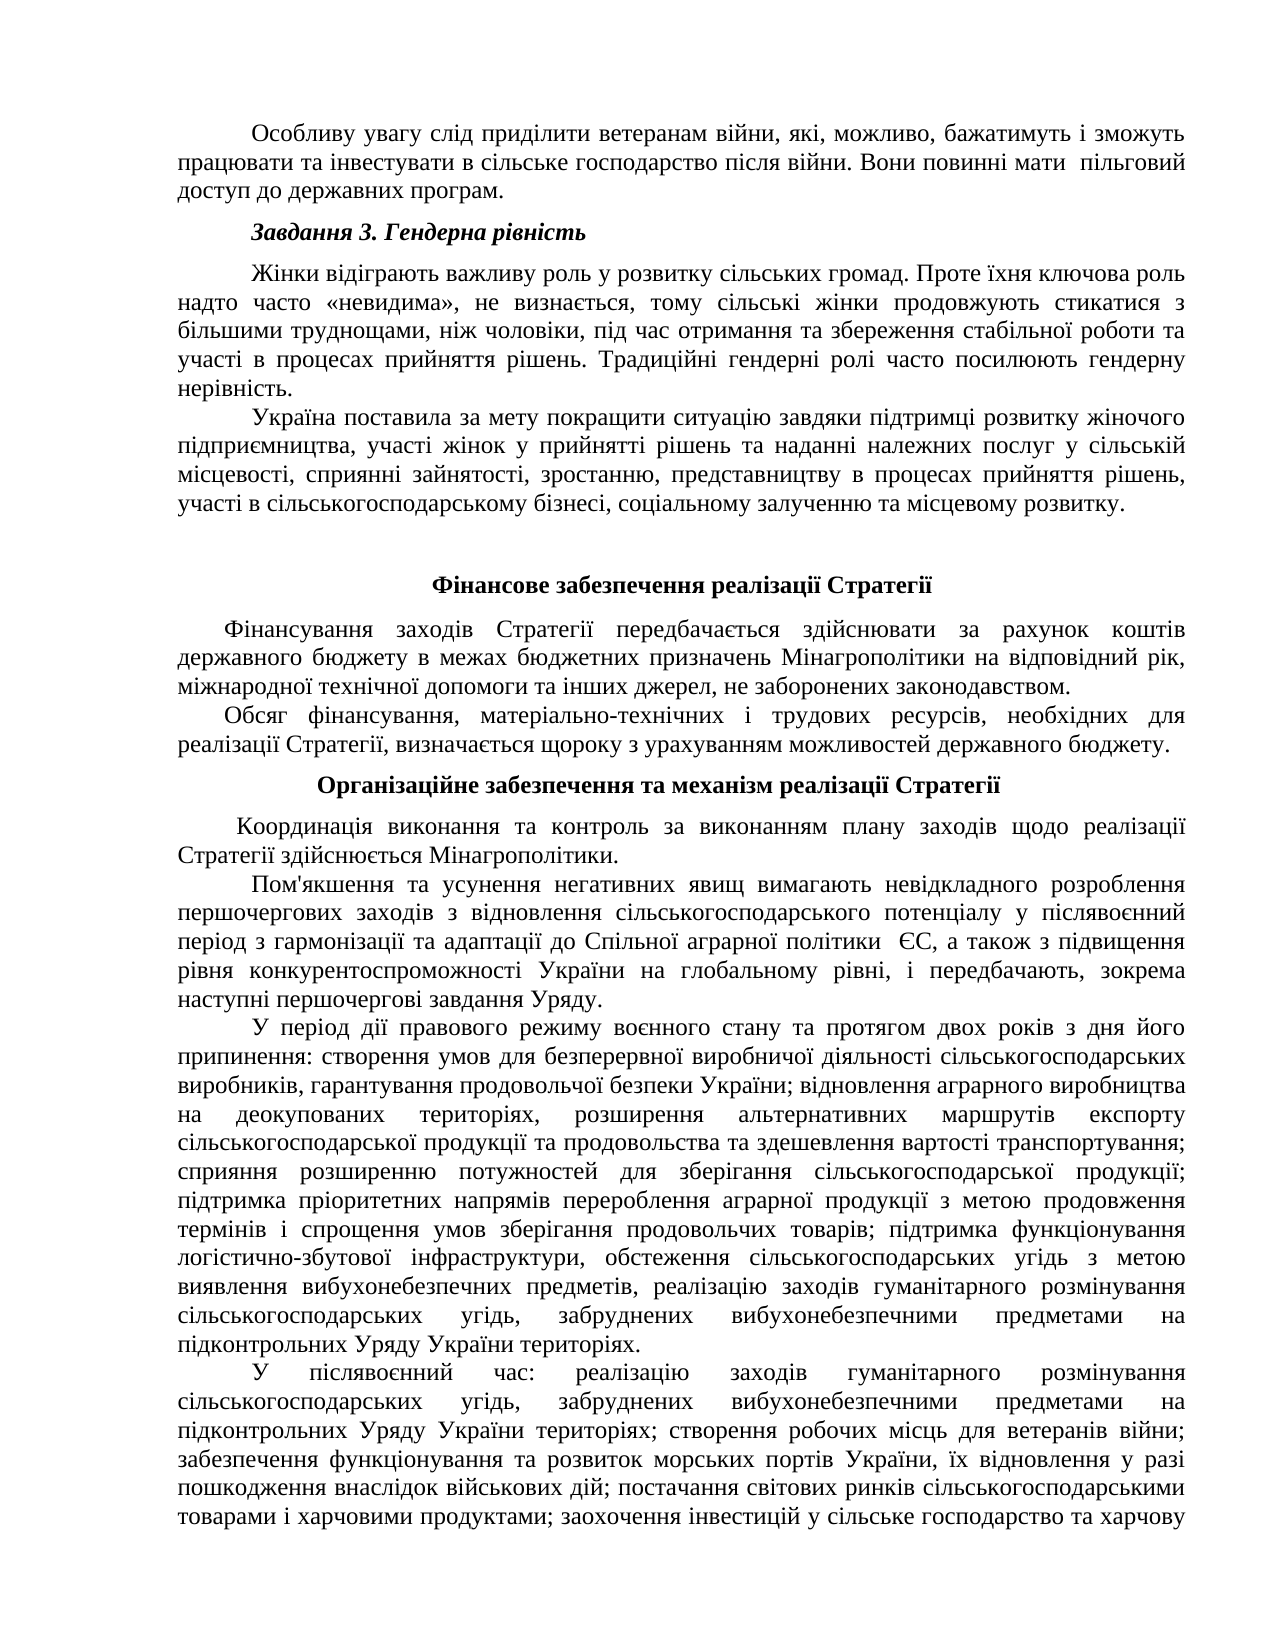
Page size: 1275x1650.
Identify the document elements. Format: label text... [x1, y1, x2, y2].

text Пом'якшення та усунення негативних явищ вимагають невідкладного розроблення першочергових заходів з відновлення сільськогосподарського потенціалу у післявоєнний період з гармонізації та адаптації до Спільної аграрної політики ЄС, а також з підвищення рівня конкурентоспроможності України на глобальному рівні, і передбачають, зокрема наступні першочергові завдання Уряду. [177, 869, 1186, 1012]
text Фінансування заходів Стратегії передбачається здійснювати за рахунок коштів державного бюджету в межах бюджетних призначень Мінагрополітики на відповідний рік, міжнародної технічної допомоги та інших джерел, не заборонених законодавством. [177, 614, 1186, 700]
text Завдання 3. Гендерна рівність [177, 217, 1186, 246]
text Україна поставила за мету покращити ситуацію завдяки підтримці розвитку жіночого підприємництва, участі жінок у прийнятті рішень та наданні належних послуг у сільській місцевості, сприянні зайнятості, зростанню, представництву в процесах прийняття рішень, участі в сільськогосподарському бізнесі, соціальному залученню та місцевому розвитку. [177, 402, 1186, 517]
text Жінки відіграють важливу роль у розвитку сільських громад. Проте їхня ключова роль надто часто «невидима», не визнається, тому сільські жінки продовжують стикатися з більшими труднощами, ніж чоловіки, під час отримання та збереження стабільної роботи та участі в процесах прийняття рішень. Традиційні гендерні ролі часто посилюють гендерну нерівність. [177, 258, 1186, 402]
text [177, 1357, 1186, 1530]
text Координація виконання та контроль за виконанням плану заходів щодо реалізації Стратегії здійснюється Мінагрополітики. [177, 811, 1186, 869]
text Обсяг фінансування, матеріально-технічних і трудових ресурсів, необхідних для реалізації Стратегії, визначається щороку з урахуванням можливостей державного бюджету. [177, 700, 1186, 757]
text Організаційне забезпечення та механізм реалізації Стратегії [177, 770, 1140, 799]
text Особливу увагу слід приділити ветеранам війни, які, можливо, бажатимуть і зможуть працювати та інвестувати в сільське господарство після війни. Вони повинні мати пільговий доступ до державних програм. [177, 118, 1186, 204]
subtitle Фінансове забезпечення реалізації Стратегії [177, 571, 1186, 599]
text У період дії правового режиму воєнного стану та протягом двох років з дня його припинення: створення умов для безперервної виробничої діяльності сільськогосподарських виробників, гарантування продовольчої безпеки України; відновлення аграрного виробництва на деокупованих територіях, розширення альтернативних маршрутів експорту сільськогосподарської продукції та продовольства та здешевлення вартості транспортування; сприяння розширенню потужностей для зберігання сільськогосподарської продукції; підтримка пріоритетних напрямів перероблення аграрної продукції з метою продовження термінів і спрощення умов зберігання продовольчих товарів; підтримка функціонування логістично-збутової інфраструктури, обстеження сільськогосподарських угідь з метою виявлення вибухонебезпечних предметів, реалізацію заходів гуманітарного розмінування сільськогосподарських угідь, забруднених вибухонебезпечними предметами на підконтрольних Уряду України територіях. [177, 1012, 1186, 1357]
